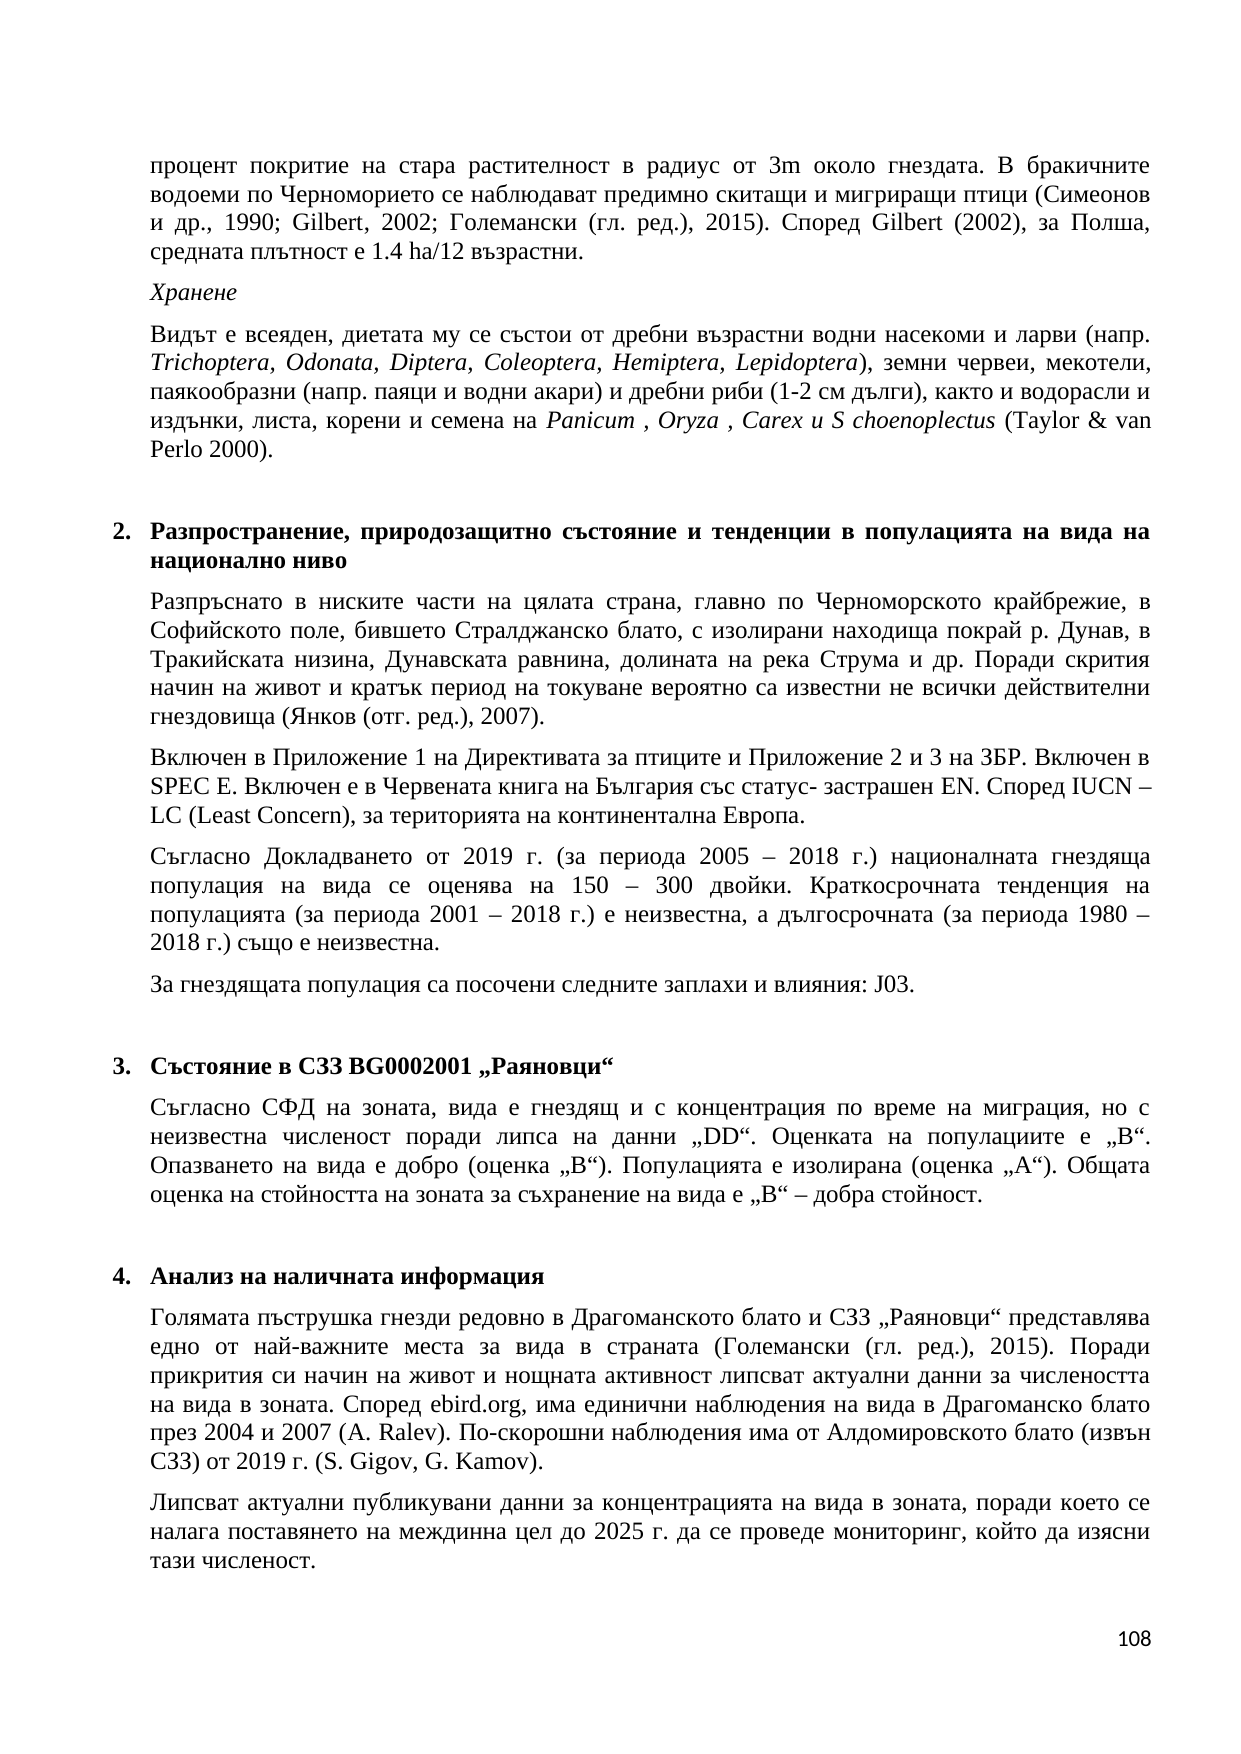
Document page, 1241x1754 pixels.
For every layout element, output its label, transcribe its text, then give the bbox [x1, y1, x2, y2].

text Голямата пъструшка гнезди редовно в Драгоманското блато и СЗЗ „Раяновци“ представлява едно от най-важните места за вида в страната (Големански (гл. ред.), 2015). Поради прикрития си начин на живот и нощната активност липсват актуални данни за числеността на вида в зоната. Според ebird.org, има единични наблюдения на вида в Драгоманско блато през 2004 и 2007 (A. Ralev). По-скорошни наблюдения има от Алдомировското блато (извън СЗЗ) от 2019 г. (S. Gigov, G. Kamov). [150, 1302, 1152, 1475]
text Липсват актуални публикувани данни за концентрацията на вида в зоната, поради което се налага поставянето на междинна цел до 2025 г. да се проведе мониторинг, който да изясни тази численост. [150, 1487, 1152, 1574]
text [150, 150, 1152, 265]
text Съгласно Докладването от 2019 г. (за периода 2005 – 2018 г.) националната гнездяща популация на вида се оценява на 150 – 300 двойки. Краткосрочната тенденция на популацията (за периода 2001 – 2018 г.) е неизвестна, а дългосрочната (за периода 1980 – 2018 г.) също е неизвестна. [150, 841, 1152, 956]
list Състояние в СЗЗ BG0002001 „Раяновци“ [112, 1051, 1152, 1080]
list Анализ на наличната информация [112, 1261, 1152, 1290]
text Разпръснато в ниските части на цялата страна, главно по Черноморското крайбрежие, в Софийското поле, бившето Стралджанско блато, с изолирани находища покрай р. Дунав, в Тракийската низина, Дунавската равнина, долината на река Струма и др. Поради скрития начин на живот и кратък период на токуване вероятно са известни не всички действителни гнездовища (Янков (отг. ред.), 2007). [150, 586, 1152, 730]
text Включен в Приложение 1 на Директивата за птиците и Приложение 2 и 3 на ЗБР. Включен в SPEC E. Включен е в Червената книга на България със статус- застрашен EN. Според IUCN – LC (Least Concern), за територията на континентална Европа. [150, 742, 1152, 829]
text Видът е всеяден, диетата му се състои от дребни възрастни водни насекоми и ларви (напр. Trichoptera, Odonata, Diptera, Coleoptera, Hemiptera, Lepidoptera), земни червеи, мекотели, паякообразни (напр. паяци и водни акари) и дребни риби (1-2 см дълги), както и водорасли и издънки, листа, корени и семена на Panicum , Oryza , Carex и S choenoplectus (Taylor & van Perlo 2000). [150, 319, 1152, 462]
text Съгласно СФД на зоната, вида е гнездящ и с концентрация по време на миграция, но с неизвестна численост поради липса на данни „DD“. Оценката на популациите е „В“. Опазването на вида е добро (оценка „В“). Популацията е изолирана (оценка „А“). Общата оценка на стойността на зоната за съхранение на вида е „В“ – добра стойност. [150, 1092, 1152, 1207]
text За гнездящата популация са посочени следните заплахи и влияния: J03. [150, 969, 1152, 997]
text Хранене [150, 277, 1152, 306]
list Разпространение, природозащитно състояние и тенденции в популацията на вида на национално ниво [112, 516, 1152, 574]
